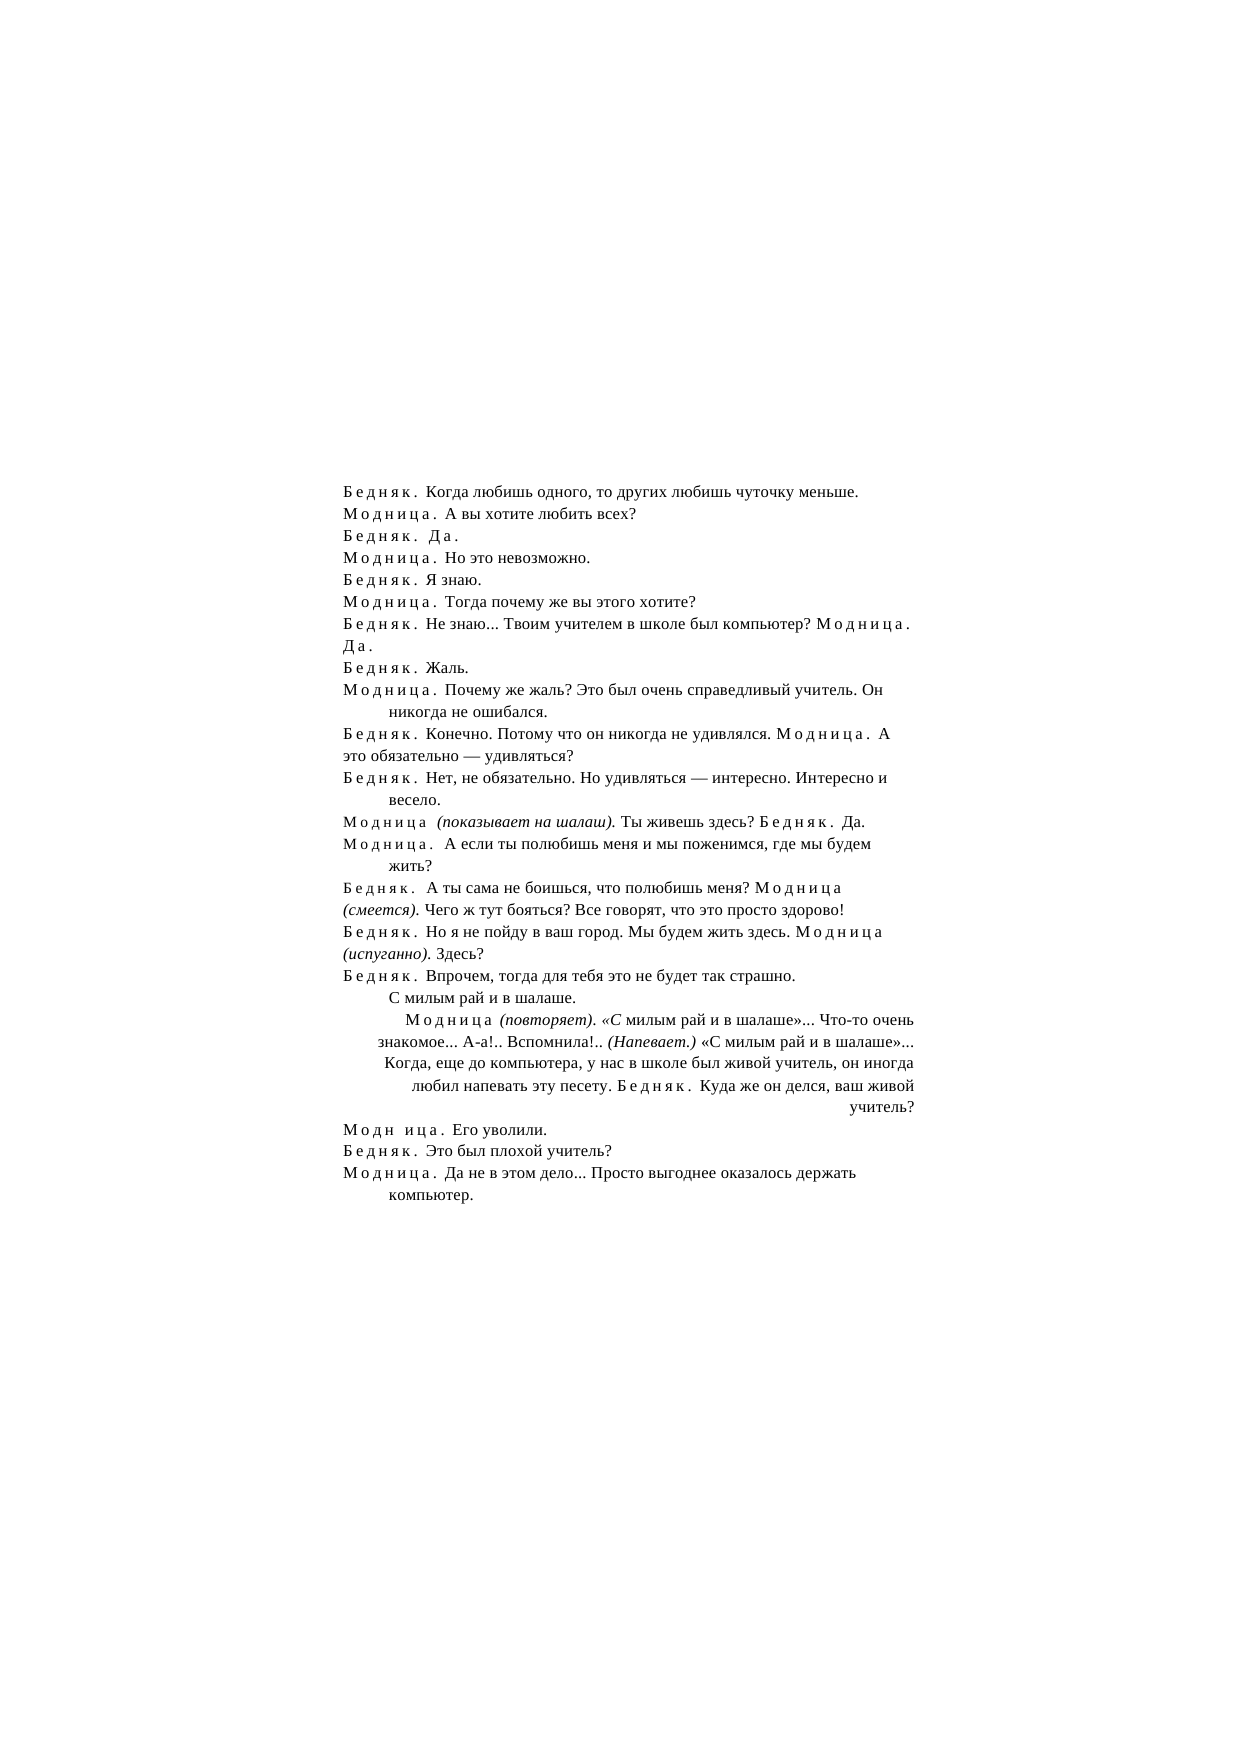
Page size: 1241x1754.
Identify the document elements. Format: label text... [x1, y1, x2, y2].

text Модн ица. Его уволили. [343, 1117, 916, 1139]
text Модница. Почему же жаль? Это был очень справедливый учитель. Он никогда не ошибался. [343, 678, 914, 722]
text Модница. Но это невозможно. [343, 546, 916, 568]
text Бедняк. Нет, не обязательно. Но удивляться — интересно. Интересно и весело. [343, 766, 914, 810]
text Бедняк. Конечно. Потому что он никогда не удивлялся. Модница. А это обязательно — удивляться? [343, 722, 914, 766]
text Модница (показывает на шалаш). Ты живешь здесь? Бедняк. Да. [343, 810, 914, 832]
text Модница. А если ты полюбишь меня и мы поженимся, где мы будем жить? [343, 832, 914, 876]
text Модница. Тогда почему же вы этого хотите? [343, 590, 916, 612]
text Бедняк. Впрочем, тогда для тебя это не будет так страшно. [343, 963, 916, 986]
text Бедняк. Не знаю... Твоим учителем в школе был компьютер? Модница. Да. [343, 612, 914, 656]
text Модница (повторяет). «С милым рай и в шалаше»... Что-то очень знакомое... A-а!.. Вспомнила!.. (Напевает.) «С милым рай и в шалаше»... Когда, еще до компьютера, у нас в школе был живой учитель, он иногда любил напевать эту песету. Бедняк. Куда же он делся, ваш живой учитель? [343, 1007, 914, 1117]
text Бедняк. Когда любишь одного, то других любишь чуточку меньше. [343, 480, 914, 502]
text Бедняк. Да. [343, 524, 916, 546]
text Бедняк. Жаль. [343, 656, 916, 678]
text Бедняк. А ты сама не боишься, что полюбишь меня? Модница (смеется). Чего ж тут бояться? Все говорят, что это просто здорово! [343, 876, 914, 919]
text Бедняк. Но я не пойду в ваш город. Мы будем жить здесь. Модница (испуганно). Здесь? [343, 919, 914, 963]
text Модница. Да не в этом дело... Просто выгоднее оказалось держать компьютер. [343, 1161, 914, 1205]
text Модница. А вы хотите любить всех? [343, 502, 916, 524]
text Бедняк. Это был плохой учитель? [343, 1139, 916, 1161]
text Бедняк. Я знаю. [343, 568, 916, 590]
text С милым рай и в шалаше. [389, 986, 916, 1007]
